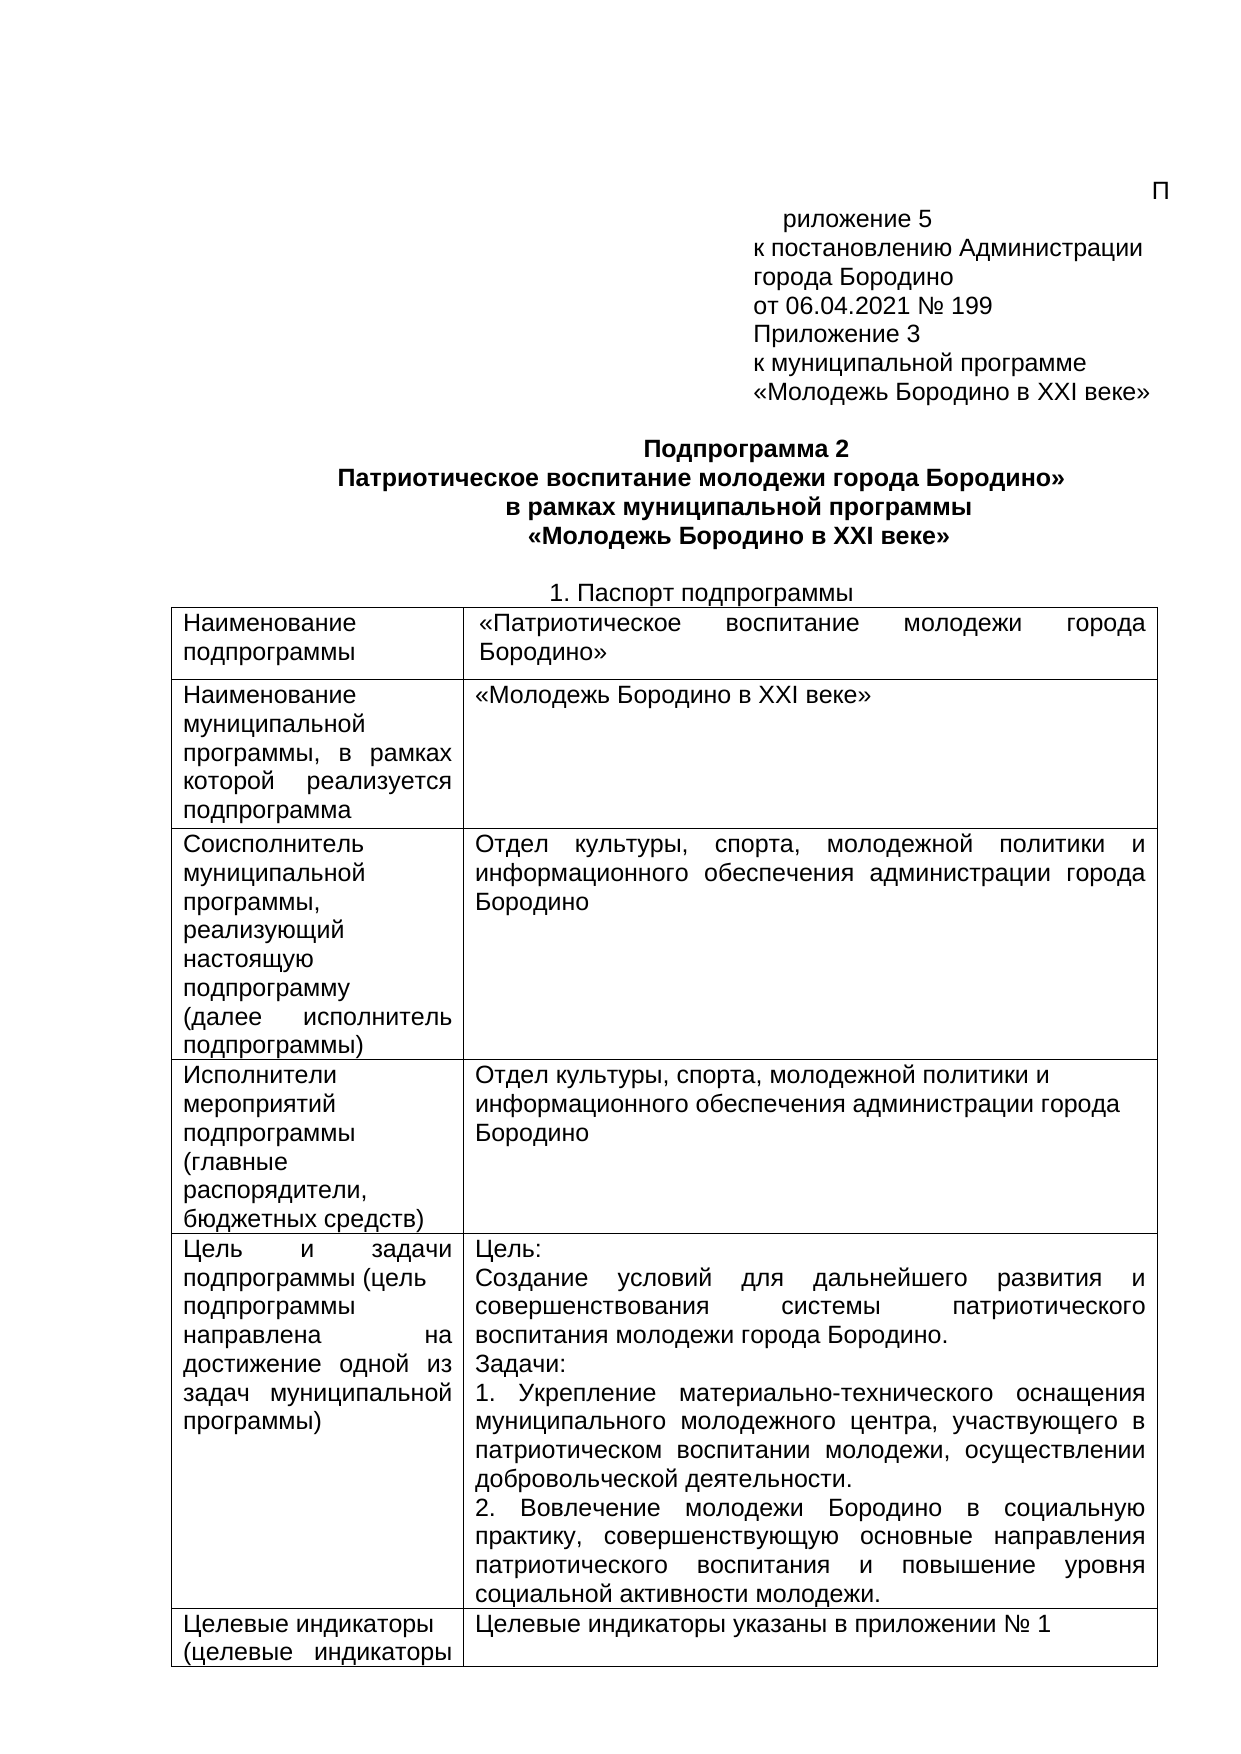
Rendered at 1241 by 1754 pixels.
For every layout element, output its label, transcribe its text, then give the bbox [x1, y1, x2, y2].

text «Молодежь Бородино в XXI веке» [177, 377, 1152, 406]
text к муниципальной программе [177, 348, 1152, 377]
table_cell Отдел культуры, спорта, молодежной политики и информационного обеспечения администрации города Бородино [464, 829, 1157, 1059]
title Подпрограмма 2 [252, 434, 1167, 463]
title в рамках муниципальной программы [252, 492, 1152, 521]
table_cell Соисполнитель муниципальной программы, реализующий настоящую подпрограмму (далее исполнитель подпрограммы) [172, 829, 463, 1059]
title «Молодежь Бородино в XXI веке» [252, 521, 1152, 549]
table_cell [464, 1609, 1157, 1666]
title Патриотическое воспитание молодежи города Бородино» [177, 463, 1152, 492]
text Приложение 5 [783, 176, 1152, 233]
table_cell Цель и задачи подпрограммы (цель подпрограммы направлена на достижение одной из задач муниципальной программы) [172, 1234, 463, 1608]
table_cell «Молодежь Бородино в XXI веке» [464, 680, 1157, 828]
table_header «Патриотическое воспитание молодежи города Бородино» [464, 608, 1157, 679]
text 1. Паспорт подпрограммы [177, 578, 1152, 607]
text города Бородино [177, 262, 1152, 291]
table_cell Наименование муниципальной программы, в рамках которой реализуется подпрограмма [172, 680, 463, 828]
table_cell Цель: Создание условий для дальнейшего развития и совершенствования системы патриотического воспитания молодежи города Бородино. Задачи: 1. Укрепление материально-технического оснащения муниципального молодежного центра, участвующего в патриотическом воспитании молодежи, осуществлении добровольческой деятельности. 2. Вовлечение молодежи Бородино в социальную практику, совершенствующую основные направления патриотического воспитания и повышение уровня социальной активности молодежи. [464, 1234, 1157, 1608]
text от 06.04.2021 № 199 [177, 291, 1152, 319]
table_header Наименование подпрограммы [172, 608, 463, 679]
text Приложение 3 [177, 319, 1152, 348]
text к постановлению Администрации [177, 233, 1152, 262]
table_cell Исполнители мероприятий подпрограммы (главные распорядители, бюджетных средств) [172, 1060, 463, 1233]
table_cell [172, 1609, 463, 1666]
table_cell Отдел культуры, спорта, молодежной политики и информационного обеспечения администрации города Бородино [464, 1060, 1157, 1233]
